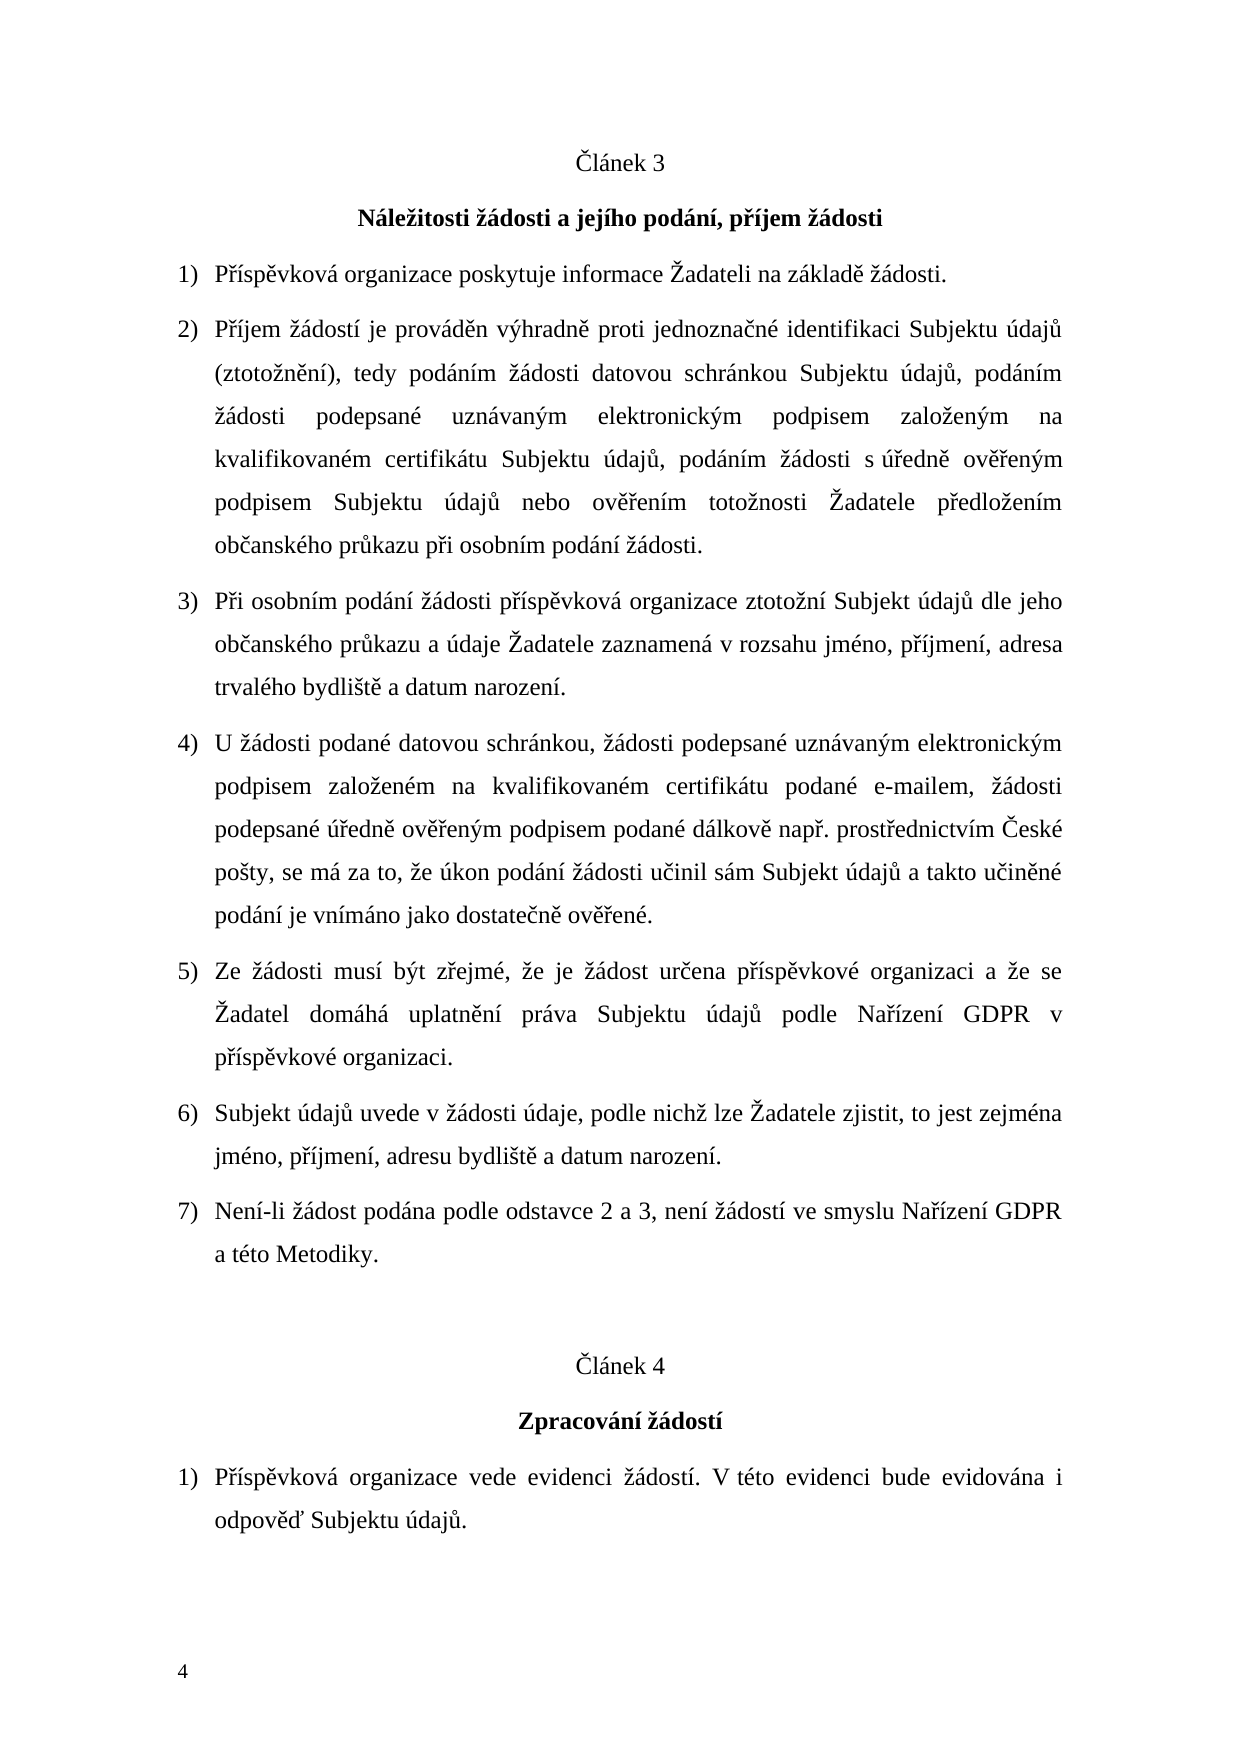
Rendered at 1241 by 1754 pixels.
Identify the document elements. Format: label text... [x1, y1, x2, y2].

list Při osobním podání žádosti příspěvková organizace ztotožní Subjekt údajů dle jeho občanského průkazu a údaje Žadatele zaznamená v rozsahu jméno, příjmení, adresa trvalého bydliště a datum narození. [177, 586, 1063, 701]
list Ze žádosti musí být zřejmé, že je žádost určena příspěvkové organizaci a že se Žadatel domáhá uplatnění práva Subjektu údajů podle Nařízení GDPR v příspěvkové organizaci. [177, 956, 1063, 1071]
list Není-li žádost podána podle odstavce 2 a 3, není žádostí ve smyslu Nařízení GDPR a této Metodiky. [177, 1196, 1063, 1268]
subtitle Zpracování žádostí [177, 1406, 1063, 1435]
list U žádosti podané datovou schránkou, žádosti podepsané uznávaným elektronickým podpisem založeném na kvalifikovaném certifikátu podané e-mailem, žádosti podepsané úředně ověřeným podpisem podané dálkově např. prostřednictvím České pošty, se má za to, že úkon podání žádosti učinil sám Subjekt údajů a takto učiněné podání je vnímáno jako dostatečně ověřené. [177, 728, 1063, 929]
list Subjekt údajů uvede v žádosti údaje, podle nichž lze Žadatele zjistit, to jest zejména jméno, příjmení, adresu bydliště a datum narození. [177, 1098, 1063, 1169]
list Příspěvková organizace vede evidenci žádostí. V této evidenci bude evidována i odpověď Subjektu údajů. [177, 1462, 1063, 1534]
subtitle Náležitosti žádosti a jejího podání, příjem žádosti [177, 203, 1063, 232]
text Článek 4 [177, 1351, 1063, 1379]
text Článek 3 [177, 148, 1063, 176]
list Příjem žádostí je prováděn výhradně proti jednoznačné identifikaci Subjektu údajů (ztotožnění), tedy podáním žádosti datovou schránkou Subjektu údajů, podáním žádosti podepsané uznávaným elektronickým podpisem založeným na kvalifikovaném certifikátu Subjektu údajů, podáním žádosti s úředně ověřeným podpisem Subjektu údajů nebo ověřením totožnosti Žadatele předložením občanského průkazu při osobním podání žádosti. [177, 314, 1063, 559]
list Příspěvková organizace poskytuje informace Žadateli na základě žádosti. [177, 259, 1063, 288]
